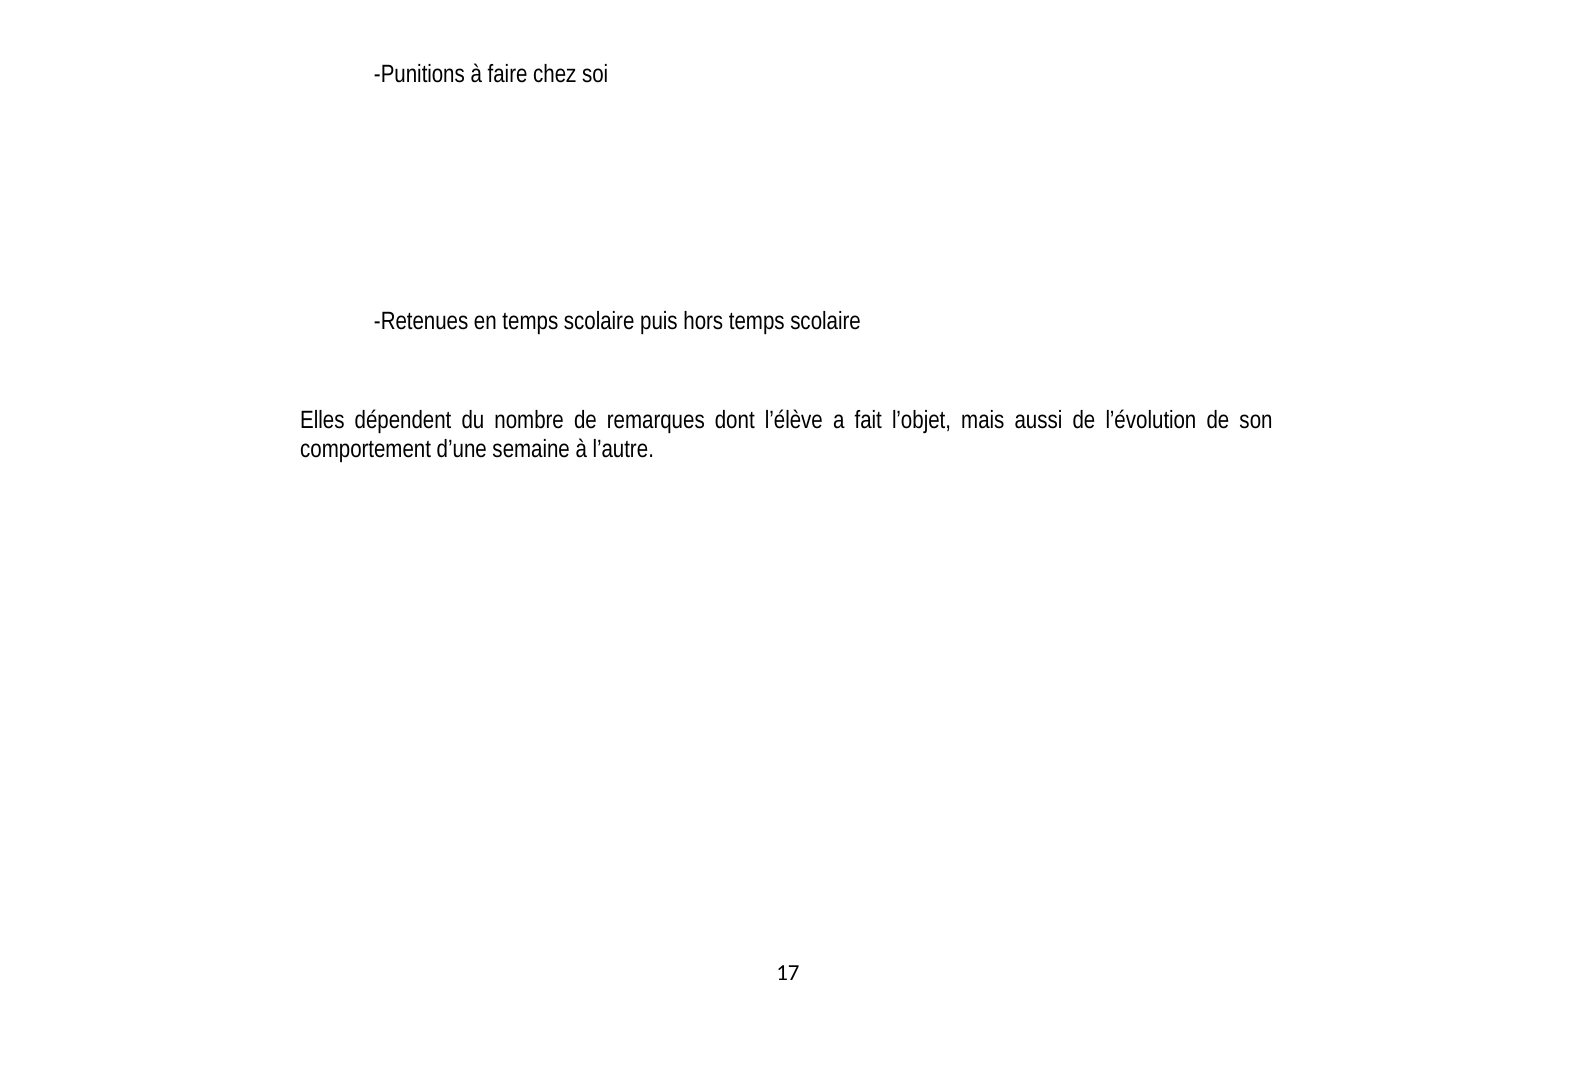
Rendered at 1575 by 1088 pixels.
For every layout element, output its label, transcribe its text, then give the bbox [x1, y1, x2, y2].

text -Punitions à faire chez soi [374, 59, 1275, 88]
text Elles dépendent du nombre de remarques dont l’élève a fait l’objet, mais aussi de l’évolution de son comportement d’une semaine à l’autre. [300, 405, 1275, 463]
text -Retenues en temps scolaire puis hors temps scolaire [374, 306, 1275, 335]
